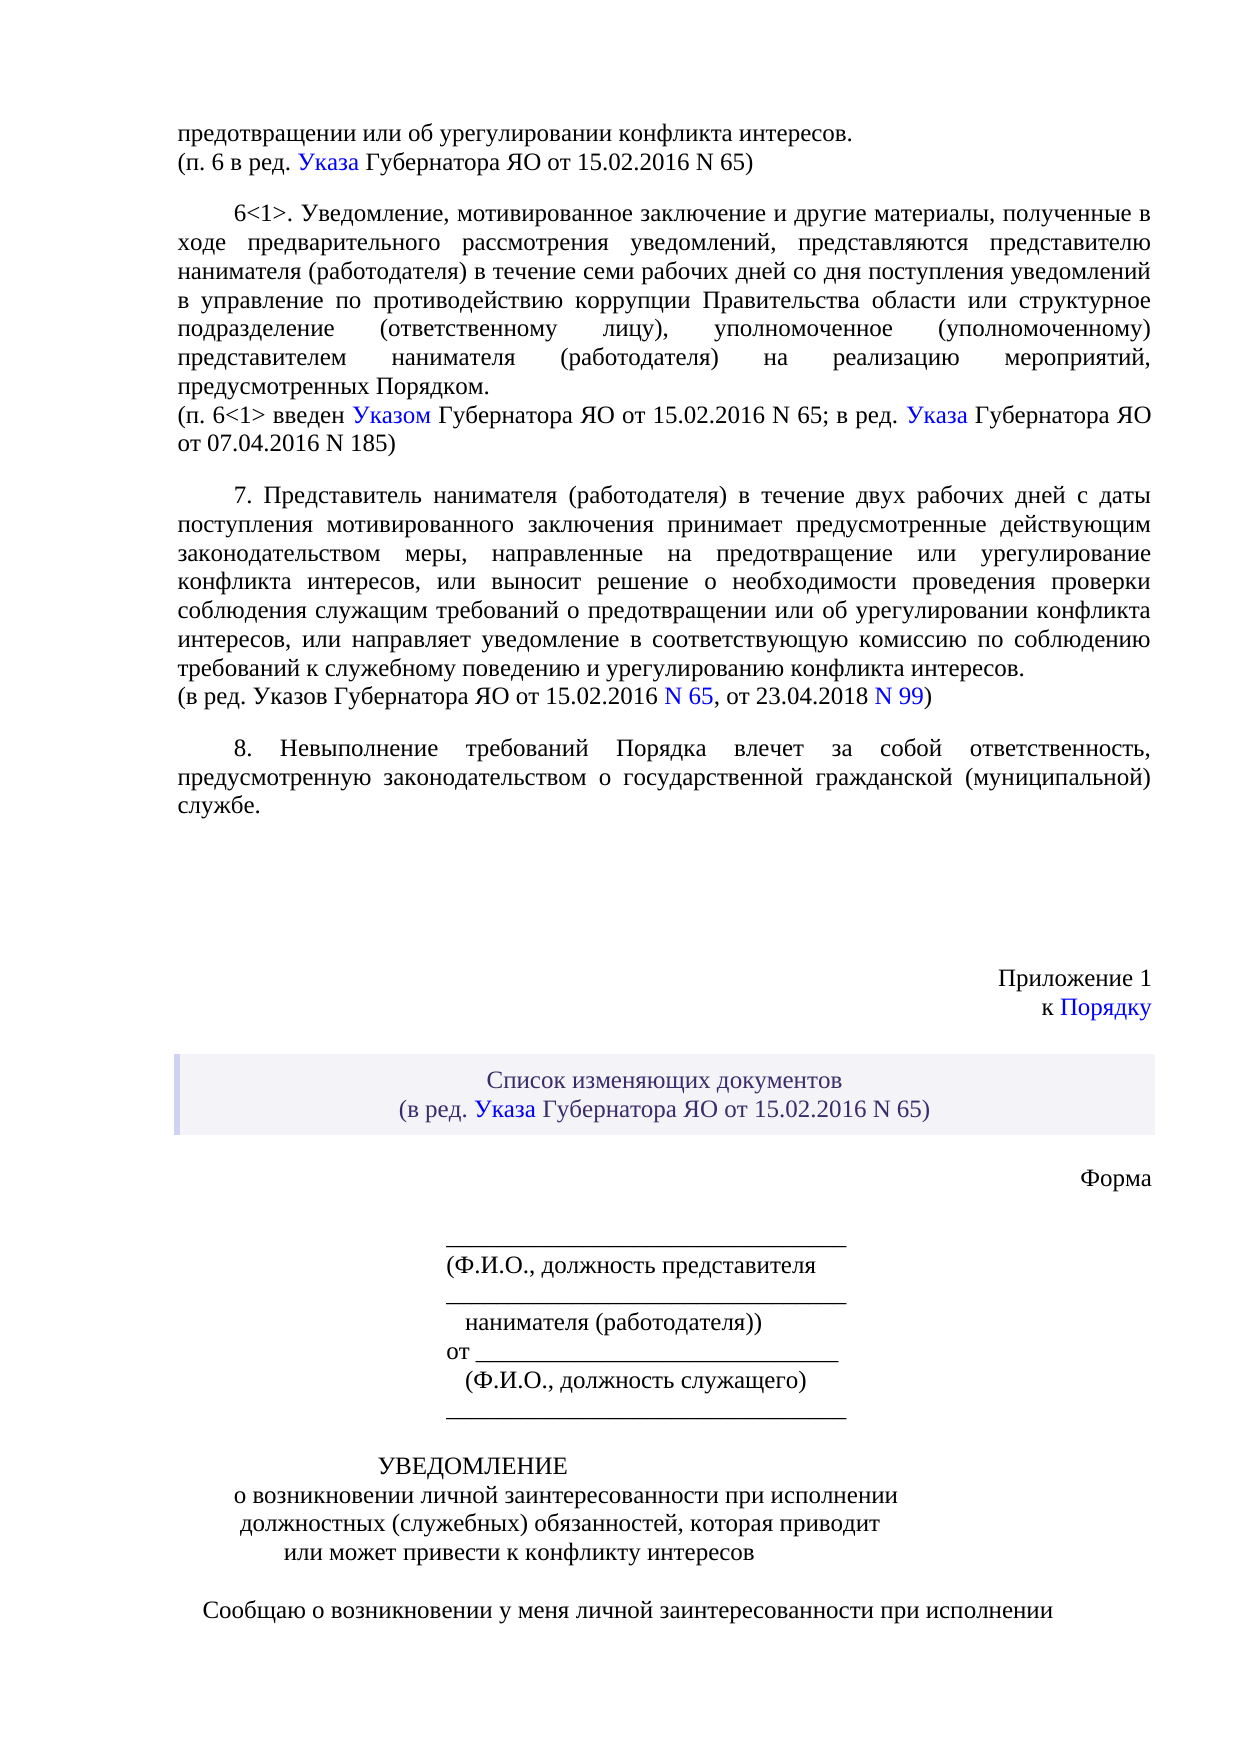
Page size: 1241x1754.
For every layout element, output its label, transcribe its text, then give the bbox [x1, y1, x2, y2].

text (п. 6<1> введен Указом Губернатора ЯО от 15.02.2016 N 65; в ред. Указа Губернатора ЯО от 07.04.2016 N 185) [177, 400, 1152, 457]
text нанимателя (работодателя)) [177, 1307, 1152, 1336]
text Форма [177, 1163, 1152, 1192]
text должностных (служебных) обязанностей, которая приводит [177, 1508, 1152, 1537]
text Приложение 1 [177, 963, 1152, 992]
text Сообщаю о возникновении у меня личной заинтересованности при исполнении [177, 1595, 1152, 1623]
text (в ред. Указов Губернатора ЯО от 15.02.2016 N 65, от 23.04.2018 N 99) [177, 681, 1152, 710]
text от _____________________________ [177, 1336, 1152, 1365]
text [177, 118, 1152, 147]
text или может привести к конфликту интересов [177, 1537, 1152, 1566]
text к Порядку [177, 992, 1152, 1021]
text 7. Представитель нанимателя (работодателя) в течение двух рабочих дней с даты поступления мотивированного заключения принимает предусмотренные действующим законодательством меры, направленные на предотвращение или урегулирование конфликта интересов, или выносит решение о необходимости проведения проверки соблюдения служащим требований о предотвращении или об урегулировании конфликта интересов, или направляет уведомление в соответствующую комиссию по соблюдению требований к служебному поведению и урегулированию конфликта интересов. [177, 480, 1152, 681]
text (Ф.И.О., должность представителя [177, 1250, 1152, 1278]
table_header Список изменяющих документов (в ред. Указа Губернатора ЯО от 15.02.2016 N 65) [180, 1054, 1149, 1135]
text о возникновении личной заинтересованности при исполнении [177, 1480, 1152, 1508]
text ________________________________ [177, 1393, 1152, 1422]
text УВЕДОМЛЕНИЕ [177, 1451, 1152, 1480]
text (Ф.И.О., должность служащего) [177, 1365, 1152, 1393]
text 8. Невыполнение требований Порядка влечет за собой ответственность, предусмотренную законодательством о государственной гражданской (муниципальной) службе. [177, 733, 1152, 819]
text (п. 6 в ред. Указа Губернатора ЯО от 15.02.2016 N 65) [177, 147, 1152, 176]
text ________________________________ [177, 1278, 1152, 1307]
text 6<1>. Уведомление, мотивированное заключение и другие материалы, полученные в ходе предварительного рассмотрения уведомлений, представляются представителю нанимателя (работодателя) в течение семи рабочих дней со дня поступления уведомлений в управление по противодействию коррупции Правительства области или структурное подразделение (ответственному лицу), уполномоченное (уполномоченному) представителем нанимателя (работодателя) на реализацию мероприятий, предусмотренных Порядком. [177, 198, 1152, 400]
text ________________________________ [177, 1221, 1152, 1250]
